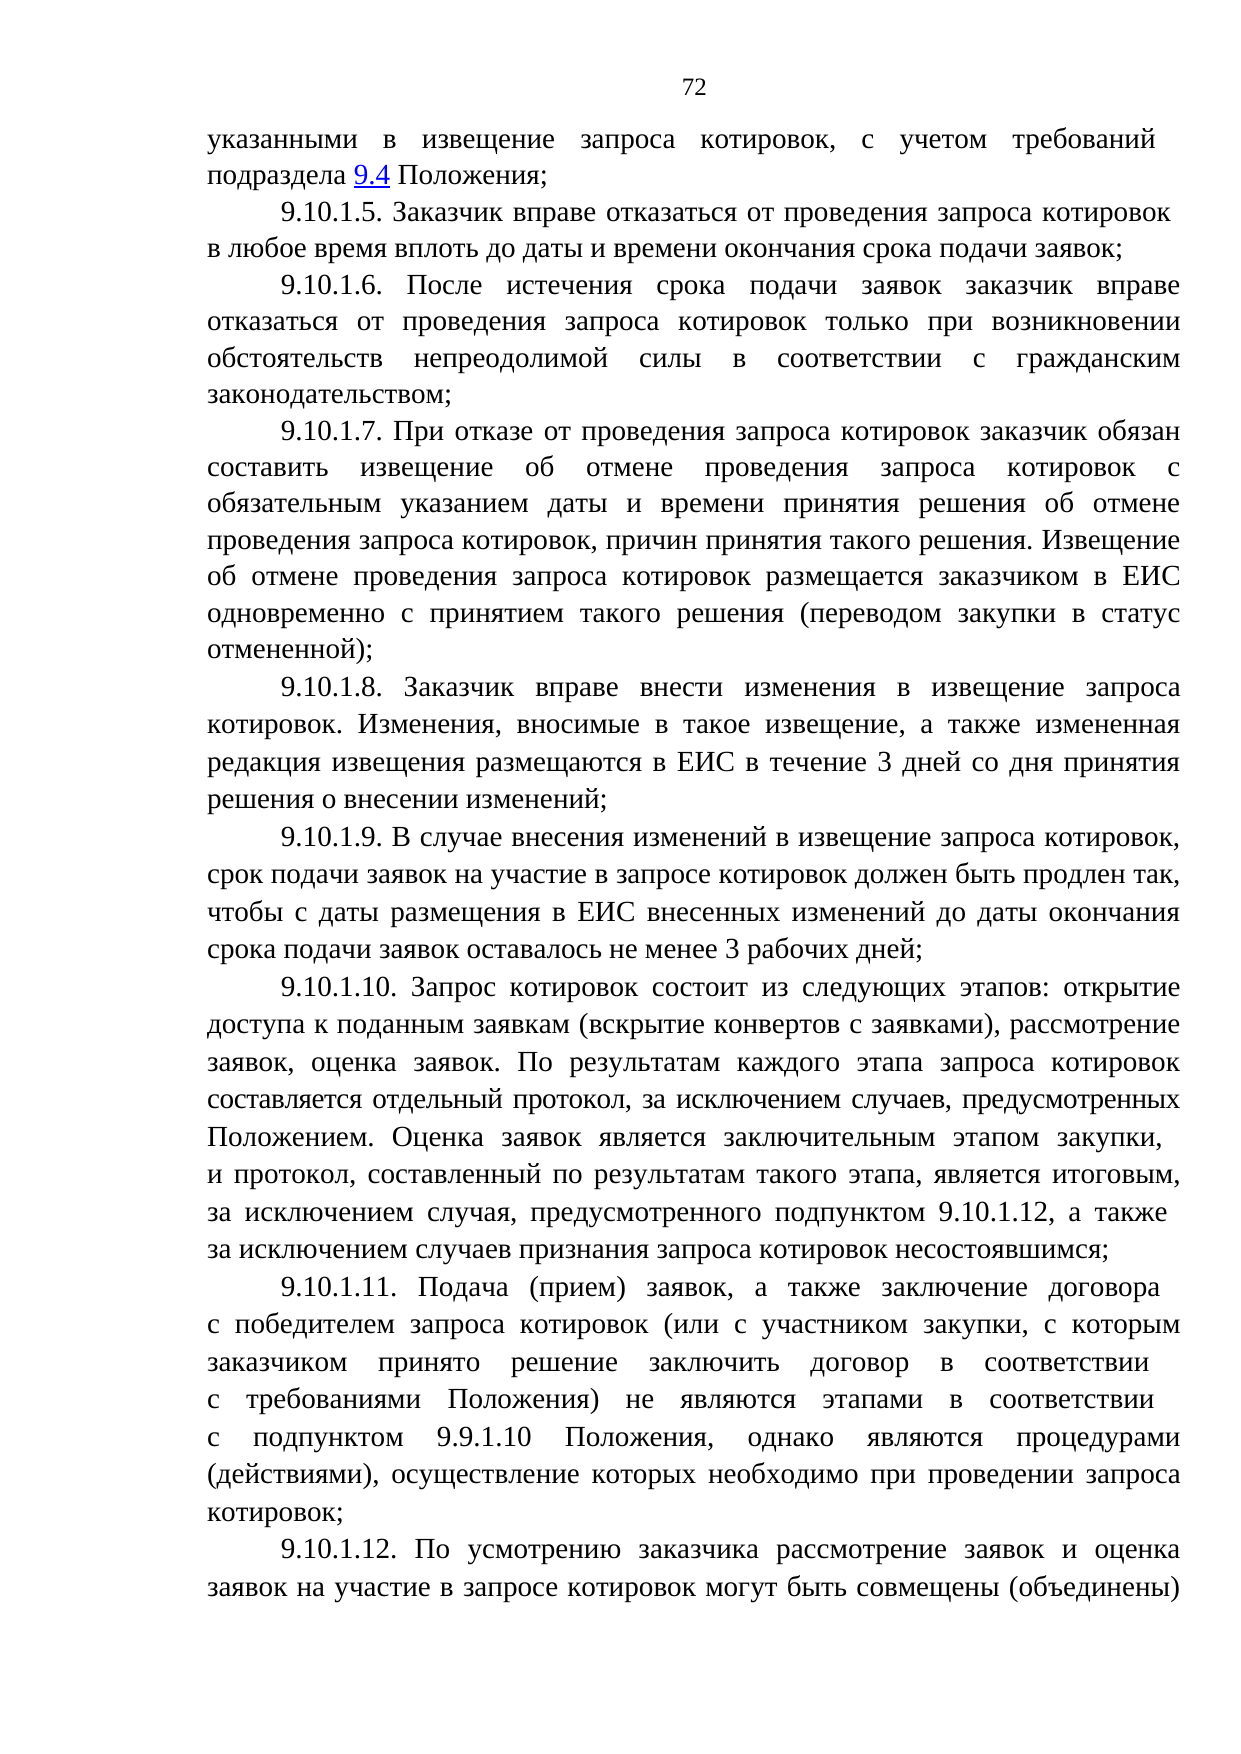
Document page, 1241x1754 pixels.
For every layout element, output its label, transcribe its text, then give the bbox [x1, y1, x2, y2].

text 9.10.1.11. Подача (прием) заявок, а также заключение договора с победителем запроса котировок (или с участником закупки, с которым заказчиком принято решение заключить договор в соответствии с требованиями Положения) не являются этапами в соответствии с подпунктом 9.9.1.10 Положения, однако являются процедурами (действиями), осуществление которых необходимо при проведении запроса котировок; [207, 1265, 1181, 1527]
text 9.10.1.6. После истечения срока подачи заявок заказчик вправе отказаться от проведения запроса котировок только при возникновении обстоятельств непреодолимой силы в соответствии с гражданским законодательством; [207, 264, 1181, 410]
text 9.10.1.8. Заказчик вправе внести изменения в извещение запроса котировок. Изменения, вносимые в такое извещение, а также измененная редакция извещения размещаются в ЕИС в течение 3 дней со дня принятия решения о внесении изменений; [207, 665, 1181, 815]
text 9.10.1.5. Заказчик вправе отказаться от проведения запроса котировок в любое время вплоть до даты и времени окончания срока подачи заявок; [207, 191, 1181, 264]
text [207, 118, 1181, 191]
text 9.10.1.10. Запрос котировок состоит из следующих этапов: открытие доступа к поданным заявкам (вскрытие конвертов с заявками), рассмотрение заявок, оценка заявок. По результатам каждого этапа запроса котировок составляется отдельный протокол, за исключением случаев, предусмотренных Положением. Оценка заявок является заключительным этапом закупки, и протокол, составленный по результатам такого этапа, является итоговым, за исключением случая, предусмотренного подпунктом 9.10.1.12, а также за исключением случаев признания запроса котировок несостоявшимся; [207, 965, 1181, 1265]
text 9.10.1.7. При отказе от проведения запроса котировок заказчик обязан составить извещение об отмене проведения запроса котировок с обязательным указанием даты и времени принятия решения об отмене проведения запроса котировок, причин принятия такого решения. Извещение об отмене проведения запроса котировок размещается заказчиком в ЕИС одновременно с принятием такого решения (переводом закупки в статус отмененной); [207, 410, 1181, 665]
text 9.10.1.9. В случае внесения изменений в извещение запроса котировок, срок подачи заявок на участие в запросе котировок должен быть продлен так, чтобы с даты размещения в ЕИС внесенных изменений до даты окончания срока подачи заявок оставалось не менее 3 рабочих дней; [207, 815, 1181, 965]
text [207, 1527, 1181, 1602]
